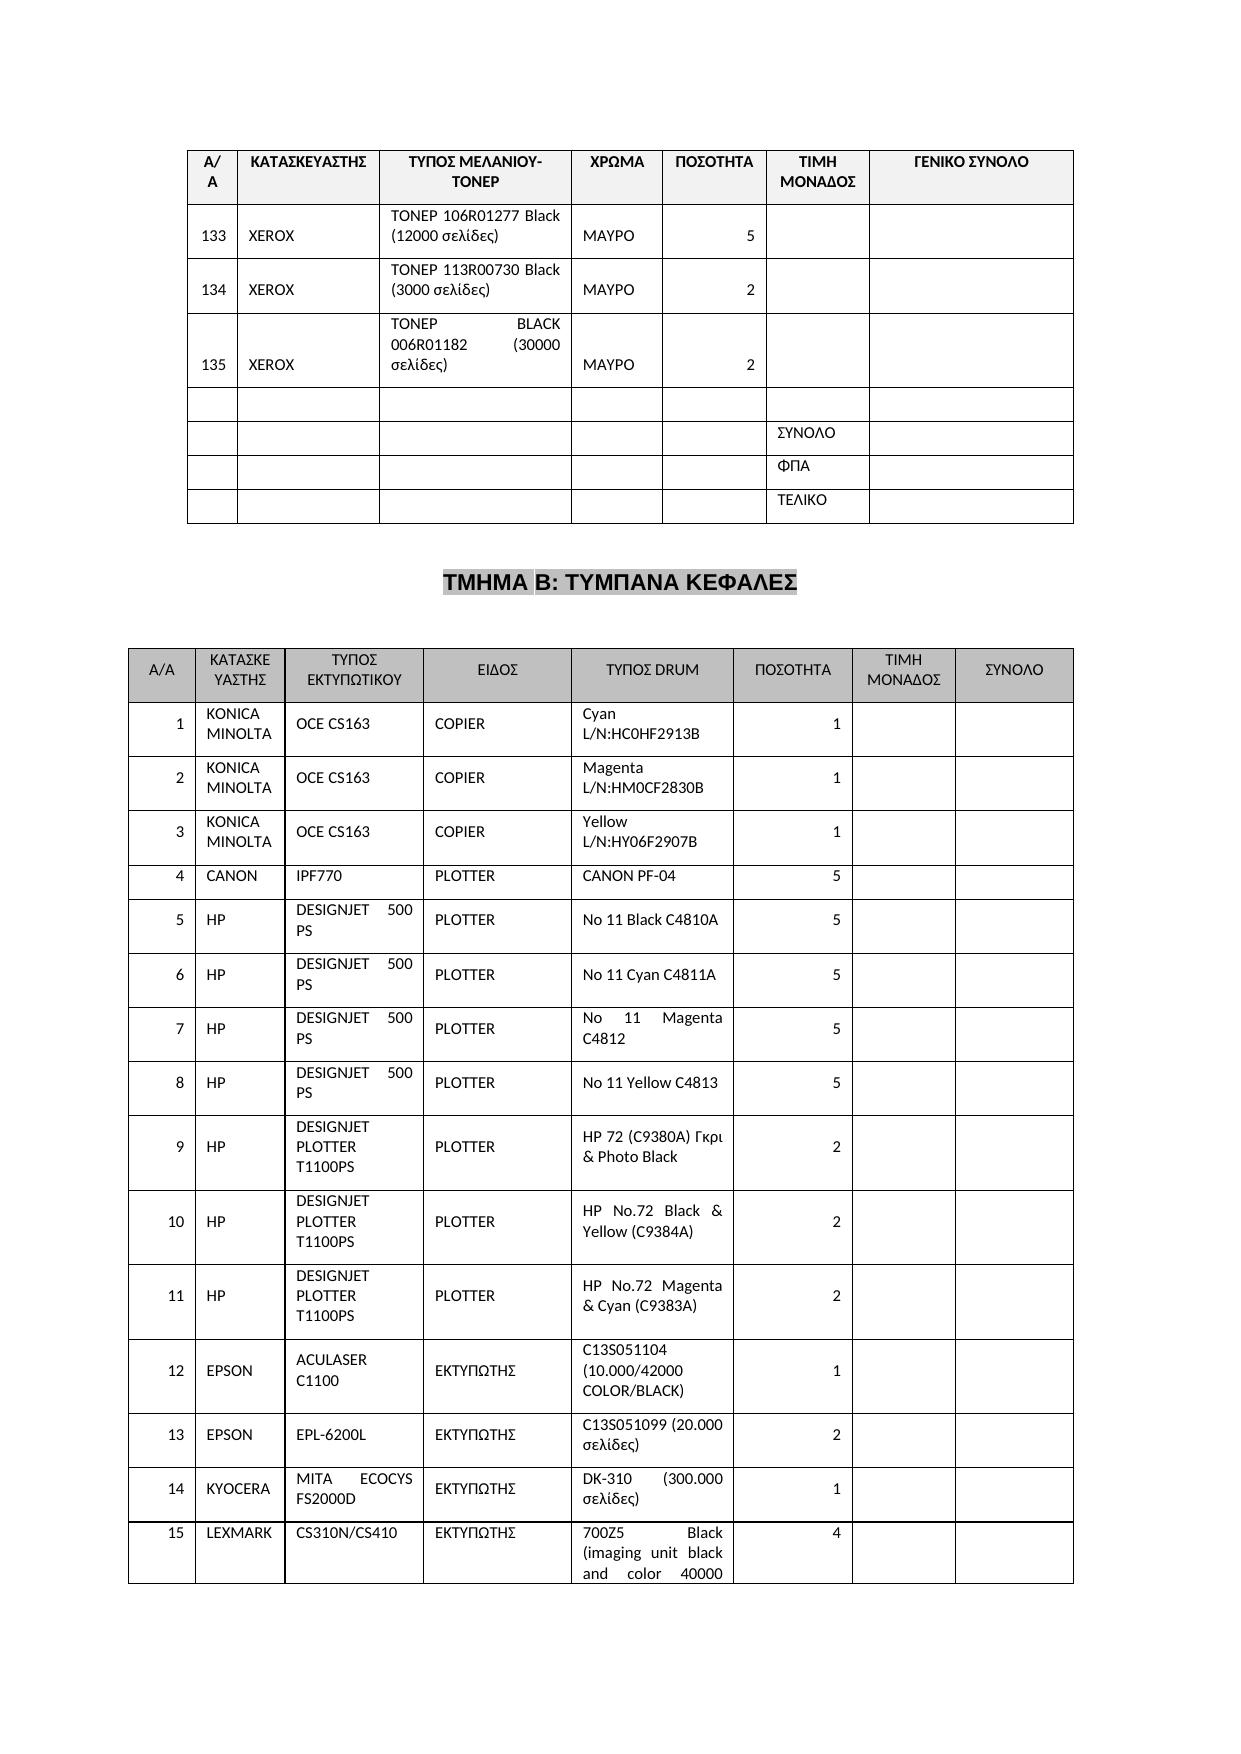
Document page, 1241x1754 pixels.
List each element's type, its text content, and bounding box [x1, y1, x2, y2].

table_cell Yellow L/N:HY06F2907B [572, 811, 733, 864]
table_cell DK-310 (300.000 σελίδες) [572, 1468, 733, 1521]
table_cell 1 [734, 703, 852, 756]
table_cell 5 [734, 900, 852, 953]
table_cell 14 [129, 1468, 195, 1521]
table_header ΤΥΠΟΣ DRUM [572, 649, 733, 702]
table_cell C13S051104 (10.000/42000 COLOR/BLACK) [572, 1340, 733, 1413]
table_header ΓΕΝΙΚΟ ΣΥΝΟΛΟ [870, 151, 1073, 204]
table_cell CANON PF-04 [572, 866, 733, 898]
table_cell OCE CS163 [286, 703, 423, 756]
table_cell [853, 1265, 955, 1338]
table_cell [956, 1468, 1073, 1521]
table_cell [238, 490, 379, 522]
table_cell [853, 866, 955, 898]
table_cell DESIGNJET 500 PS [286, 954, 423, 1007]
table_cell 6 [129, 954, 195, 1007]
table_cell [870, 259, 1073, 312]
table_cell Νο 11 Magenta C4812 [572, 1008, 733, 1061]
table_cell LEXMARK [196, 1523, 284, 1583]
table_cell XEROX [238, 259, 379, 312]
table_cell [767, 205, 869, 258]
table_cell HP 72 (C9380A) Γκρι & Photo Black [572, 1116, 733, 1189]
table_cell CS310N/CS410 [286, 1523, 423, 1583]
table_cell PLOTTER [424, 1062, 571, 1115]
table_cell [853, 757, 955, 810]
table_cell ΕΚΤΥΠΩΤΗΣ [424, 1340, 571, 1413]
table_cell [238, 422, 379, 455]
table_cell Νο 11 Black C4810A [572, 900, 733, 953]
table_header ΠΟΣΟΤΗΤΑ [734, 649, 852, 702]
table_cell 15 [129, 1523, 195, 1583]
table_cell [380, 490, 571, 522]
table_cell ΜΑΥΡΟ [572, 314, 662, 387]
table_cell 8 [129, 1062, 195, 1115]
text TMHMA B: TYΜΠΑΝΑ ΚΕΦΑΛΕΣ [187, 568, 1053, 595]
table_cell [853, 703, 955, 756]
table_cell 2 [129, 757, 195, 810]
table_cell [663, 422, 766, 455]
table_header Α/Α [129, 649, 195, 702]
table_cell [956, 1116, 1073, 1189]
table_cell PLOTTER [424, 1191, 571, 1264]
table_cell KONICA MINOLTA [196, 757, 284, 810]
table_cell [956, 1523, 1073, 1583]
table_cell COPIER [424, 757, 571, 810]
table_cell COPIER [424, 703, 571, 756]
table_cell [188, 422, 237, 455]
table_cell EPL-6200L [286, 1414, 423, 1467]
table_cell [870, 205, 1073, 258]
table_cell KYOCERA [196, 1468, 284, 1521]
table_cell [572, 1523, 733, 1583]
table_cell ΣΥΝΟΛΟ [767, 422, 869, 455]
table_cell [238, 388, 379, 421]
table_cell [956, 1414, 1073, 1467]
table_header ΤΥΠΟΣ ΕΚΤΥΠΩΤΙΚΟΥ [286, 649, 423, 702]
table_cell [767, 388, 869, 421]
table_cell [853, 1062, 955, 1115]
table_cell [956, 1008, 1073, 1061]
table_cell ACULASER C1100 [286, 1340, 423, 1413]
table_cell [956, 1265, 1073, 1338]
table_cell [188, 388, 237, 421]
table_cell [956, 703, 1073, 756]
table_cell 13 [129, 1414, 195, 1467]
table_cell 135 [188, 314, 237, 387]
table_cell [572, 490, 662, 522]
table_cell DESIGNJET PLOTTER T1100PS [286, 1191, 423, 1264]
table_header ΠΟΣΟΤΗΤΑ [663, 151, 766, 204]
table_cell 5 [129, 900, 195, 953]
table_cell KONICA MINOLTA [196, 811, 284, 864]
table_cell HP [196, 900, 284, 953]
table_cell [853, 900, 955, 953]
table_cell 1 [734, 811, 852, 864]
table_cell [870, 422, 1073, 455]
table_cell C13S051099 (20.000 σελίδες) [572, 1414, 733, 1467]
table_cell 133 [188, 205, 237, 258]
table_cell ΜΑΥΡΟ [572, 259, 662, 312]
table_cell 3 [129, 811, 195, 864]
table_cell [853, 1523, 955, 1583]
table_cell 5 [663, 205, 766, 258]
table_cell [853, 811, 955, 864]
table_cell [853, 1340, 955, 1413]
table_cell 2 [734, 1265, 852, 1338]
table_header Α/Α [188, 151, 237, 204]
table_cell 5 [734, 1008, 852, 1061]
table_cell CANON [196, 866, 284, 898]
table_cell [188, 490, 237, 522]
table_cell [956, 811, 1073, 864]
table_header ΤΥΠΟΣ ΜΕΛΑΝΙΟΥ- ΤΟΝΕΡ [380, 151, 571, 204]
table_cell 2 [734, 1414, 852, 1467]
table_cell KONICA MINOLTA [196, 703, 284, 756]
table_cell ΤΟΝΕΡ 106R01277 Black (12000 σελίδες) [380, 205, 571, 258]
table_cell [853, 954, 955, 1007]
table_cell Magenta L/N:HM0CF2830B [572, 757, 733, 810]
table_cell [956, 954, 1073, 1007]
table_cell HP [196, 1265, 284, 1338]
table_cell 2 [734, 1116, 852, 1189]
table_header ΕΙΔΟΣ [424, 649, 571, 702]
table_cell HP [196, 1062, 284, 1115]
table_cell [767, 314, 869, 387]
table_cell DESIGNJET 500 PS [286, 1062, 423, 1115]
table_cell Cyan L/N:HC0HF2913B [572, 703, 733, 756]
table_cell [380, 422, 571, 455]
table_cell [956, 866, 1073, 898]
table_cell EPSON [196, 1414, 284, 1467]
table_cell 4 [129, 866, 195, 898]
table_cell 9 [129, 1116, 195, 1189]
table_cell ΕΚΤΥΠΩΤΗΣ [424, 1523, 571, 1583]
table_cell HP [196, 1008, 284, 1061]
table_header ΧΡΩΜΑ [572, 151, 662, 204]
table_cell HP No.72 Magenta & Cyan (C9383A) [572, 1265, 733, 1338]
table_cell XEROX [238, 314, 379, 387]
table_cell ΜΑΥΡΟ [572, 205, 662, 258]
table_cell [956, 1191, 1073, 1264]
table_cell PLOTTER [424, 900, 571, 953]
table_cell HP [196, 1116, 284, 1189]
table_header ΤΙΜΗ ΜΟΝΑΔΟΣ [767, 151, 869, 204]
table_cell DESIGNJET PLOTTER T1100PS [286, 1116, 423, 1189]
table_cell ΤΟΝΕΡ BLACK 006R01182 (30000 σελίδες) [380, 314, 571, 387]
table_cell HP [196, 954, 284, 1007]
table_cell [853, 1116, 955, 1189]
table_cell [572, 388, 662, 421]
table_cell OCE CS163 [286, 811, 423, 864]
table_header ΣΥΝΟΛΟ [956, 649, 1073, 702]
table_cell [238, 456, 379, 488]
table_header ΚΑΤΑΣΚΕΥΑΣΤΗΣ [196, 649, 284, 702]
table_cell EPSON [196, 1340, 284, 1413]
table_cell 12 [129, 1340, 195, 1413]
table_cell 1 [129, 703, 195, 756]
table_cell 4 [734, 1523, 852, 1583]
table_cell ΦΠΑ [767, 456, 869, 488]
table_cell 134 [188, 259, 237, 312]
table_cell DESIGNJET PLOTTER T1100PS [286, 1265, 423, 1338]
table_cell COPIER [424, 811, 571, 864]
table_cell 2 [734, 1191, 852, 1264]
table_cell 1 [734, 1340, 852, 1413]
table_cell [572, 456, 662, 488]
table_cell [853, 1468, 955, 1521]
table_cell ΤΟΝΕΡ 113R00730 Black (3000 σελίδες) [380, 259, 571, 312]
table_header ΤΙΜΗ ΜΟΝΑΔΟΣ [853, 649, 955, 702]
table_cell [956, 1062, 1073, 1115]
table_header ΚΑΤΑΣΚΕΥΑΣΤΗΣ [238, 151, 379, 204]
table_cell 5 [734, 866, 852, 898]
table_cell ΕΚΤΥΠΩΤΗΣ [424, 1414, 571, 1467]
table_cell OCE CS163 [286, 757, 423, 810]
table_cell DESIGNJET 500 PS [286, 900, 423, 953]
table_cell [870, 456, 1073, 488]
table_cell PLOTTER [424, 866, 571, 898]
table_cell 2 [663, 259, 766, 312]
table_cell 7 [129, 1008, 195, 1061]
table_cell [188, 456, 237, 488]
table_cell ΕΚΤΥΠΩΤΗΣ [424, 1468, 571, 1521]
table_cell [956, 1340, 1073, 1413]
table_cell [380, 388, 571, 421]
table_cell 11 [129, 1265, 195, 1338]
table_cell [572, 422, 662, 455]
table_cell 5 [734, 1062, 852, 1115]
table_cell 5 [734, 954, 852, 1007]
table_cell Νο 11 Yellow C4813 [572, 1062, 733, 1115]
table_cell 2 [663, 314, 766, 387]
table_cell [956, 900, 1073, 953]
table_cell [767, 259, 869, 312]
table_cell [663, 490, 766, 522]
table_cell DESIGNJET 500 PS [286, 1008, 423, 1061]
table_cell PLOTTER [424, 1116, 571, 1189]
table_cell [380, 456, 571, 488]
table_cell ΤΕΛΙΚΟ [767, 490, 869, 522]
table_cell 1 [734, 757, 852, 810]
table_cell [870, 388, 1073, 421]
table_cell 10 [129, 1191, 195, 1264]
table_cell [956, 757, 1073, 810]
table_cell [870, 314, 1073, 387]
table_cell [853, 1008, 955, 1061]
table_cell [663, 388, 766, 421]
table_cell PLOTTER [424, 954, 571, 1007]
table_cell IPF770 [286, 866, 423, 898]
table_cell [853, 1414, 955, 1467]
table_cell PLOTTER [424, 1265, 571, 1338]
table_cell [853, 1191, 955, 1264]
table_cell HP [196, 1191, 284, 1264]
table_cell Νο 11 Cyan C4811A [572, 954, 733, 1007]
table_cell MITA ECOCYS FS2000D [286, 1468, 423, 1521]
table_cell XEROX [238, 205, 379, 258]
table_cell [870, 490, 1073, 522]
table_cell HP No.72 Black & Yellow (C9384A) [572, 1191, 733, 1264]
table_cell PLOTTER [424, 1008, 571, 1061]
table_cell 1 [734, 1468, 852, 1521]
table_cell [663, 456, 766, 488]
